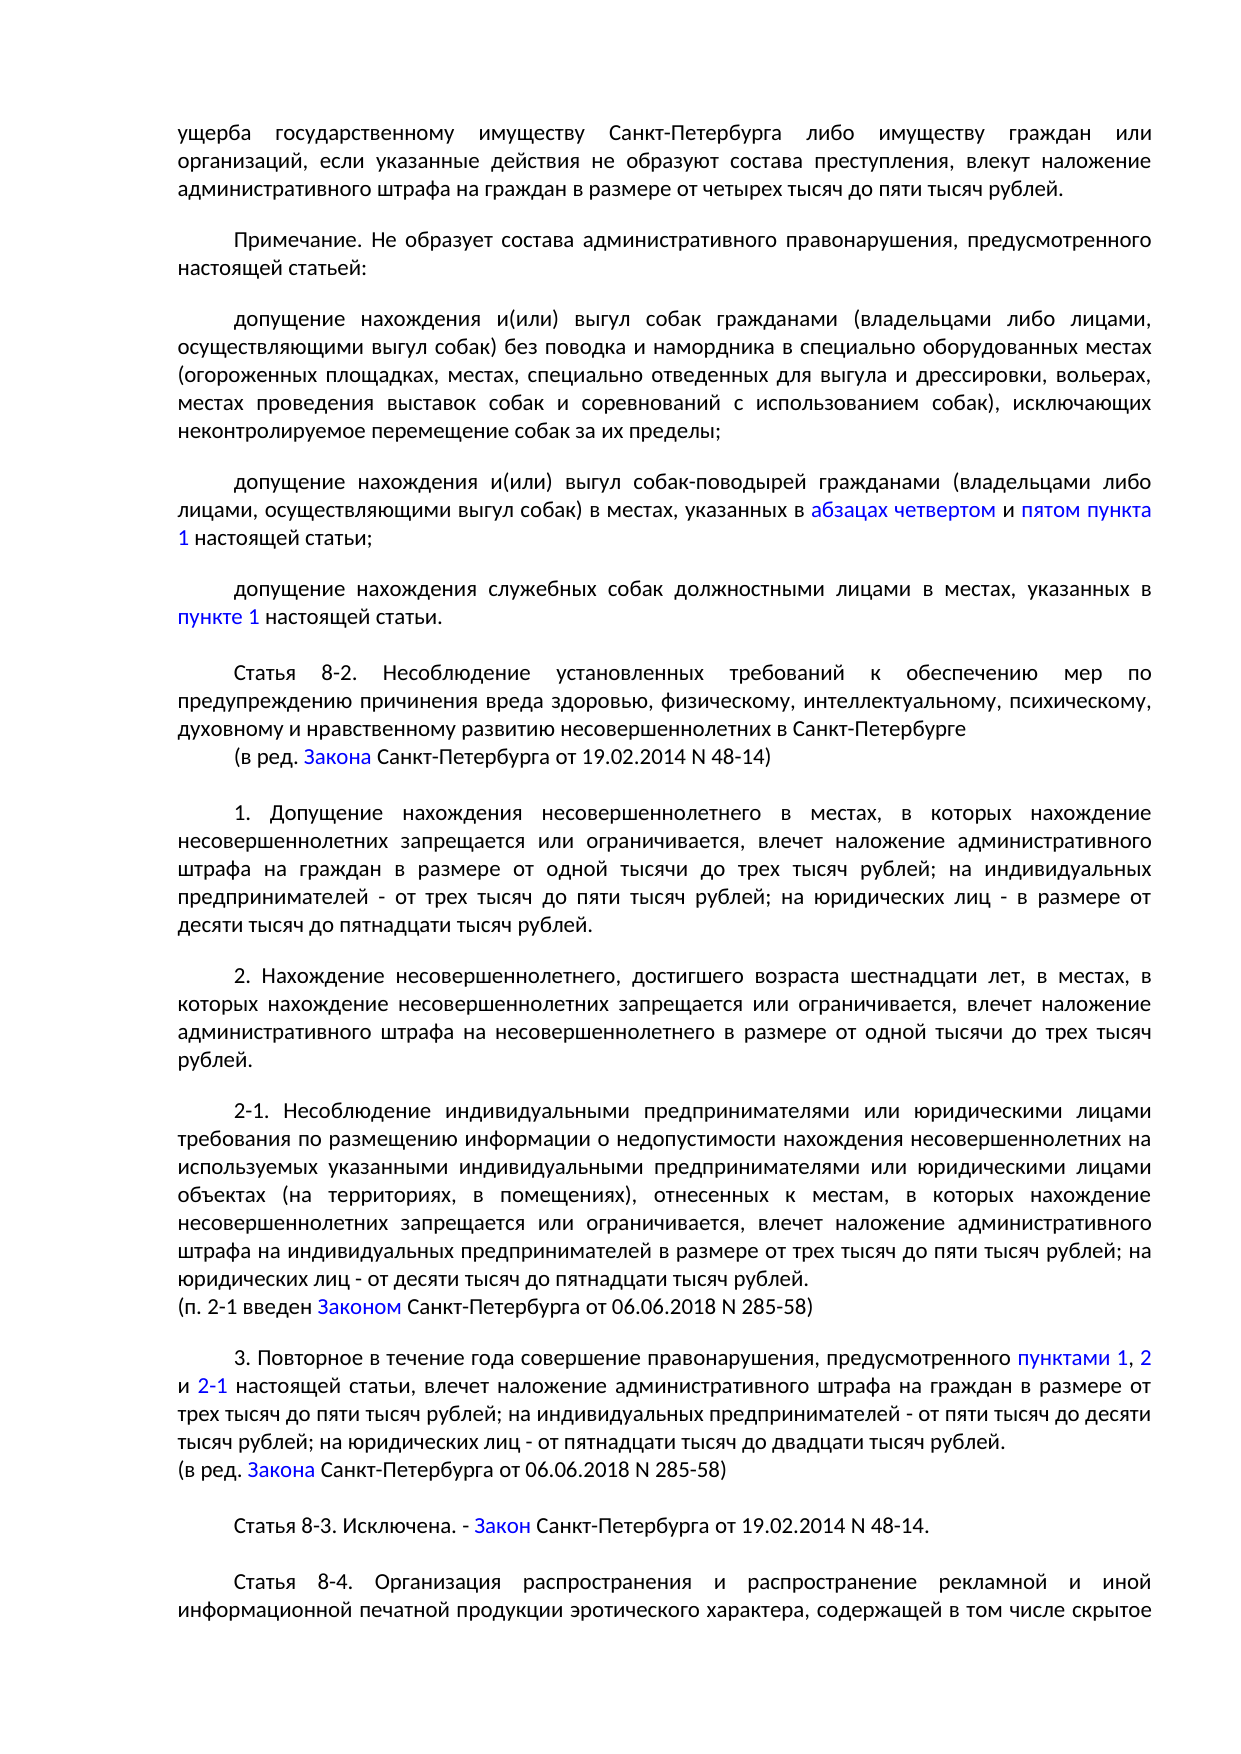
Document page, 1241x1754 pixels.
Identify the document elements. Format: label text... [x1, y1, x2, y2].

text 2. Нахождение несовершеннолетнего, достигшего возраста шестнадцати лет, в местах, в которых нахождение несовершеннолетних запрещается или ограничивается, влечет наложение административного штрафа на несовершеннолетнего в размере от одной тысячи до трех тысяч рублей. [177, 961, 1152, 1073]
text Статья 8-2. Несоблюдение установленных требований к обеспечению мер по предупреждению причинения вреда здоровью, физическому, интеллектуальному, психическому, духовному и нравственному развитию несовершеннолетних в Санкт-Петербурге [177, 658, 1152, 742]
text 3. Повторное в течение года совершение правонарушения, предусмотренного пунктами 1, 2 и 2-1 настоящей статьи, влечет наложение административного штрафа на граждан в размере от трех тысяч до пяти тысяч рублей; на индивидуальных предпринимателей - от пяти тысяч до десяти тысяч рублей; на юридических лиц - от пятнадцати тысяч до двадцати тысяч рублей. [177, 1343, 1152, 1455]
text (в ред. Закона Санкт-Петербурга от 06.06.2018 N 285-58) [177, 1455, 1152, 1483]
text (в ред. Закона Санкт-Петербурга от 19.02.2014 N 48-14) [177, 742, 1152, 770]
text 2-1. Несоблюдение индивидуальными предпринимателями или юридическими лицами требования по размещению информации о недопустимости нахождения несовершеннолетних на используемых указанными индивидуальными предпринимателями или юридическими лицами объектах (на территориях, в помещениях), отнесенных к местам, в которых нахождение несовершеннолетних запрещается или ограничивается, влечет наложение административного штрафа на индивидуальных предпринимателей в размере от трех тысяч до пяти тысяч рублей; на юридических лиц - от десяти тысяч до пятнадцати тысяч рублей. [177, 1096, 1152, 1292]
text 1. Допущение нахождения несовершеннолетнего в местах, в которых нахождение несовершеннолетних запрещается или ограничивается, влечет наложение административного штрафа на граждан в размере от одной тысячи до трех тысяч рублей; на индивидуальных предпринимателей - от трех тысяч до пяти тысяч рублей; на юридических лиц - в размере от десяти тысяч до пятнадцати тысяч рублей. [177, 798, 1152, 938]
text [177, 118, 1152, 202]
text допущение нахождения и(или) выгул собак гражданами (владельцами либо лицами, осуществляющими выгул собак) без поводка и намордника в специально оборудованных местах (огороженных площадках, местах, специально отведенных для выгула и дрессировки, вольерах, местах проведения выставок собак и соревнований с использованием собак), исключающих неконтролируемое перемещение собак за их пределы; [177, 304, 1152, 444]
text (п. 2-1 введен Законом Санкт-Петербурга от 06.06.2018 N 285-58) [177, 1292, 1152, 1320]
text допущение нахождения и(или) выгул собак-поводырей гражданами (владельцами либо лицами, осуществляющими выгул собак) в местах, указанных в абзацах четвертом и пятом пункта 1 настоящей статьи; [177, 467, 1152, 551]
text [177, 1567, 1152, 1623]
text допущение нахождения служебных собак должностными лицами в местах, указанных в пункте 1 настоящей статьи. [177, 574, 1152, 630]
text Примечание. Не образует состава административного правонарушения, предусмотренного настоящей статьей: [177, 225, 1152, 281]
text Статья 8-3. Исключена. - Закон Санкт-Петербурга от 19.02.2014 N 48-14. [177, 1511, 1152, 1539]
